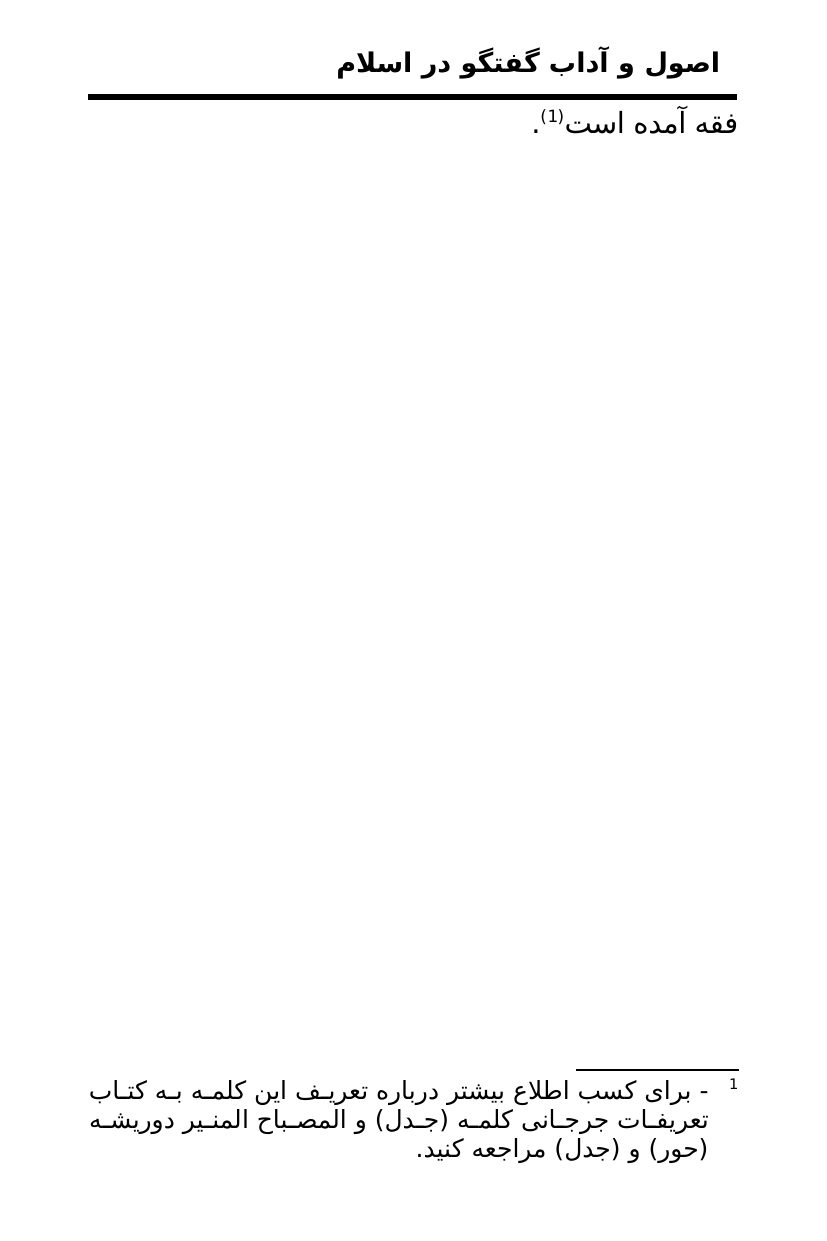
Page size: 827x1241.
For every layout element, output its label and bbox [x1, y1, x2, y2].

text [89, 106, 738, 140]
